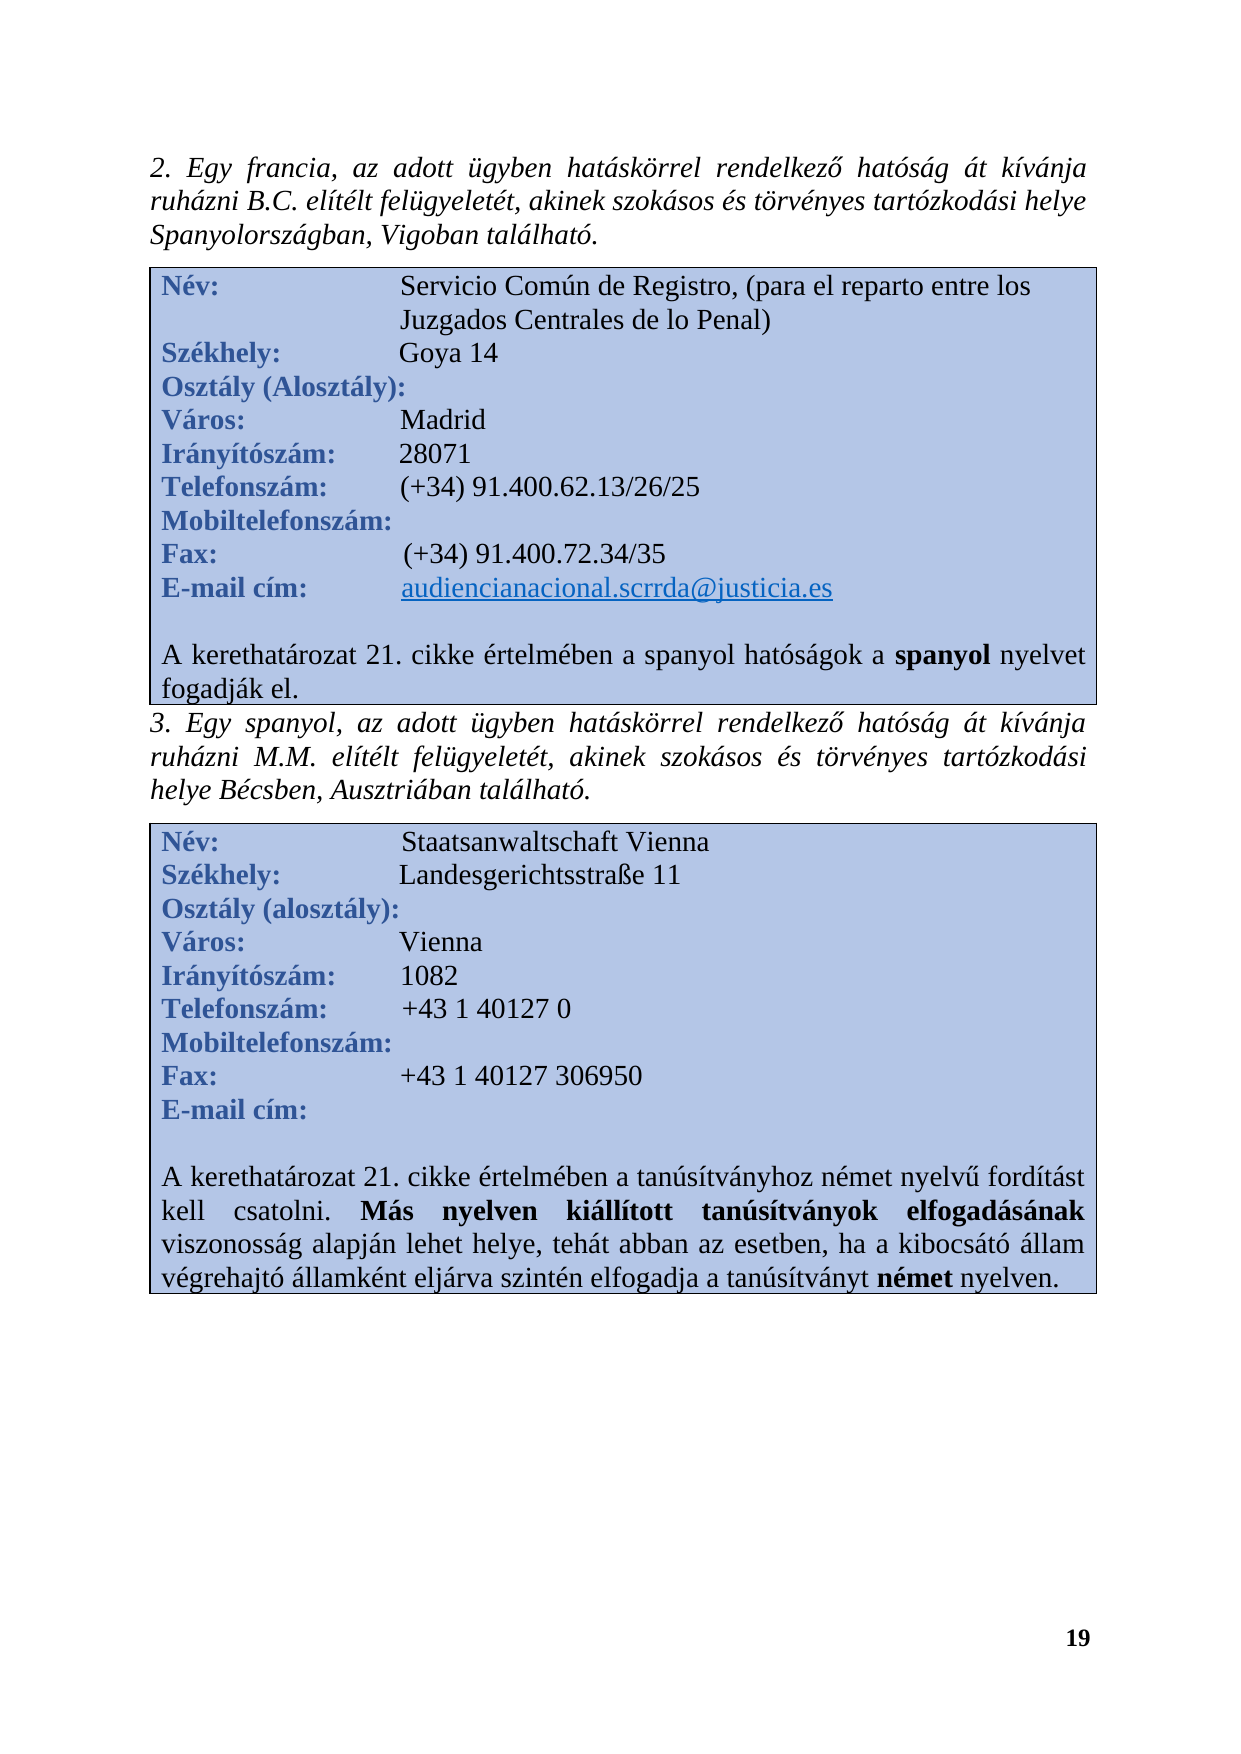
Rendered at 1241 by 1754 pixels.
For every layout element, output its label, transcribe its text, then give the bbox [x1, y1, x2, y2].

table_header Név: Servicio Común de Registro, (para el reparto entre los Juzgados Centrales de lo Penal) Székhely: Goya 14 Osztály (Alosztály): Város: Madrid Irányítószám: 28071 Telefonszám: (+34) 91.400.62.13/26/25 Mobiltelefonszám: Fax: (+34) 91.400.72.34/35 E-mail cím: audiencianacional.scrrda@justicia.es A kerethatározat 21. cikke értelmében a spanyol hatóságok a spanyol nyelvet fogadják el. [151, 268, 1096, 704]
text 3. Egy spanyol, az adott ügyben hatáskörrel rendelkező hatóság át kívánja ruházni M.M. elítélt felügyeletét, akinek szokásos és törvényes tartózkodási helye Bécsben, Ausztriában található. [150, 705, 1090, 806]
text 2. Egy francia, az adott ügyben hatáskörrel rendelkező hatóság át kívánja ruházni B.C. elítélt felügyeletét, akinek szokásos és törvényes tartózkodási helye Spanyolországban, Vigoban található. [150, 150, 1090, 251]
table_header Név: Staatsanwaltschaft Vienna Székhely: Landesgerichtsstraße 11 Osztály (alosztály): Város: Vienna Irányítószám: 1082 Telefonszám: +43 1 40127 0 Mobiltelefonszám: Fax: +43 1 40127 306950 E-mail cím: A kerethatározat 21. cikke értelmében a tanúsítványhoz német nyelvű fordítást kell csatolni. Más nyelven kiállított tanúsítványok elfogadásának viszonosság alapján lehet helye, tehát abban az esetben, ha a kibocsátó állam végrehajtó államként eljárva szintén elfogadja a tanúsítványt német nyelven. [151, 824, 1096, 1293]
